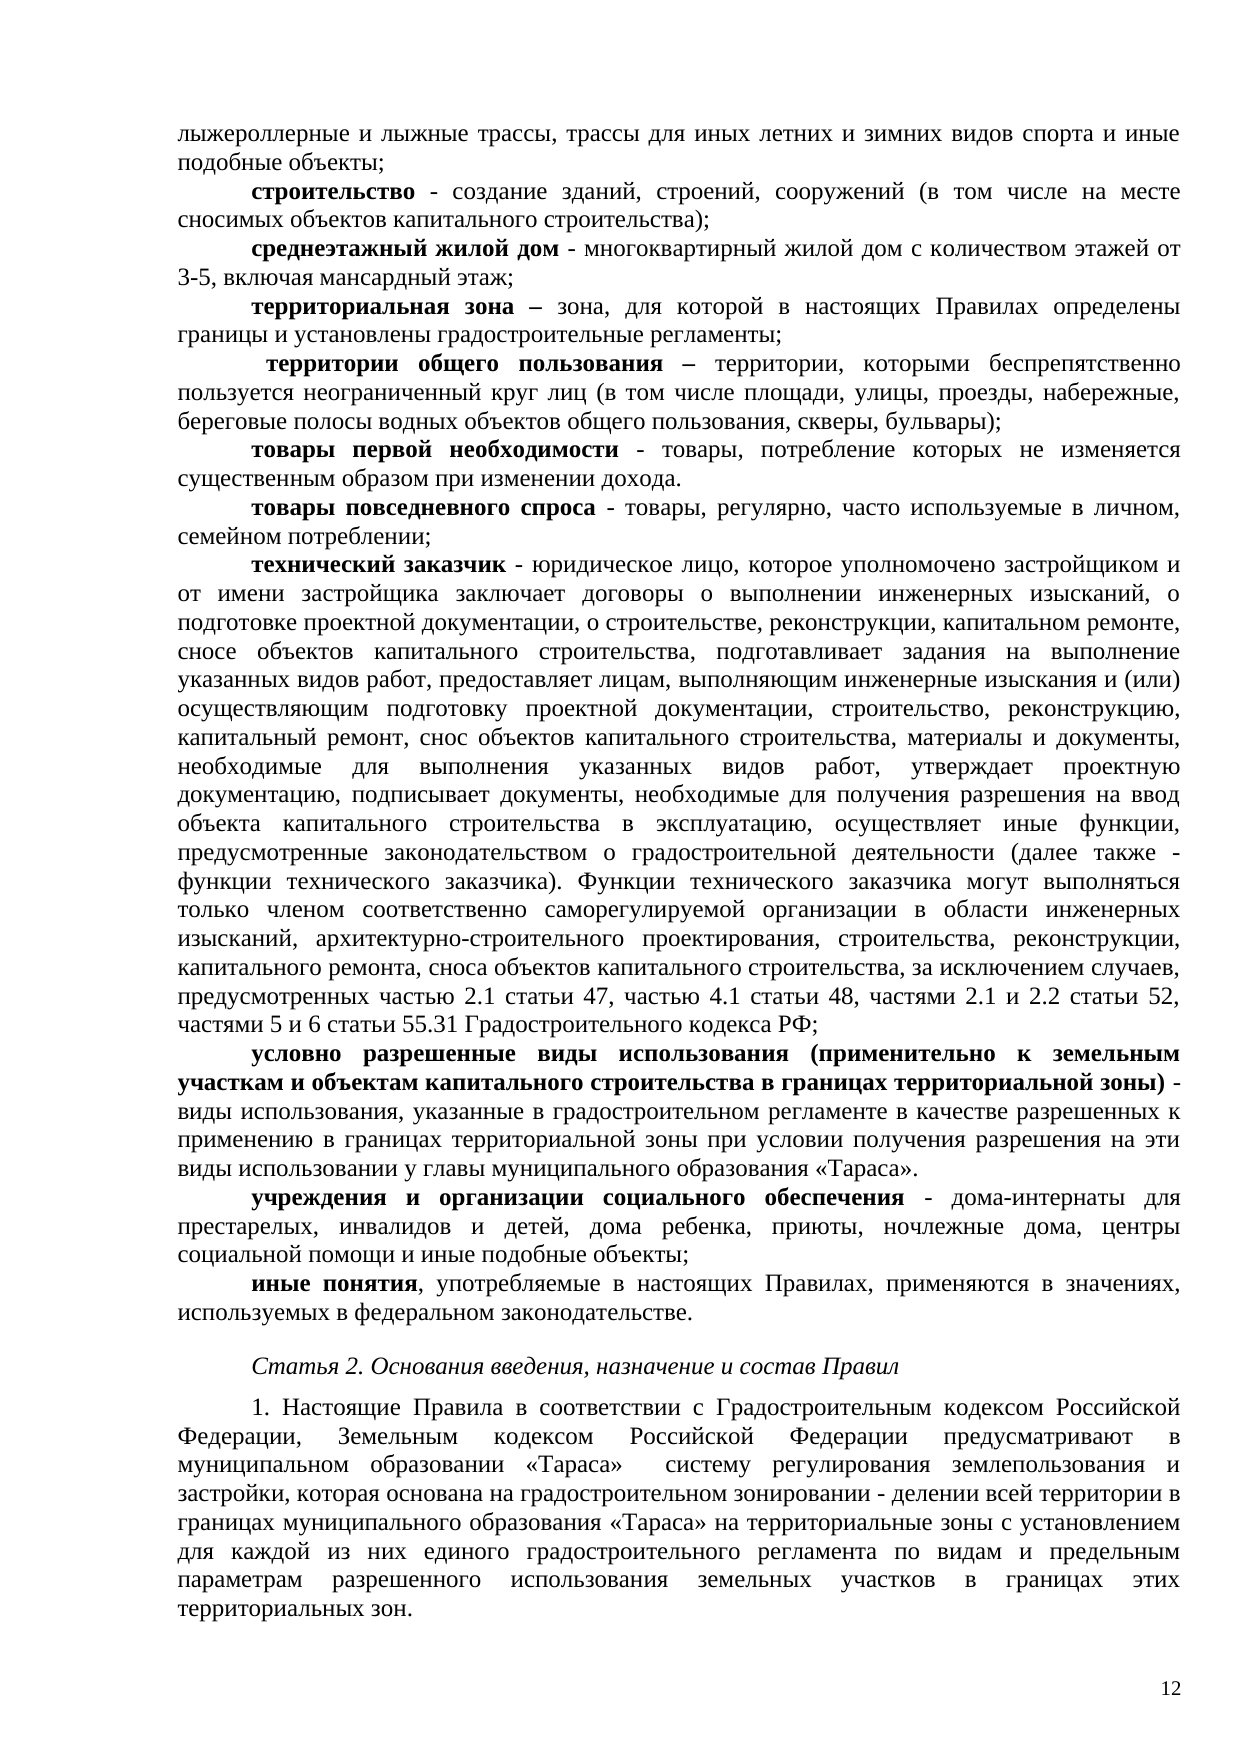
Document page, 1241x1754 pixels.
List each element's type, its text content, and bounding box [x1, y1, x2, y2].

text Статья 2. Основания введения, назначение и состав Правил [177, 1351, 1181, 1379]
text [177, 118, 1181, 176]
text товары первой необходимости - товары, потребление которых не изменяется существенным образом при изменении дохода. [177, 434, 1181, 492]
text товары повседневного спроса - товары, регулярно, часто используемые в личном, семейном потреблении; [177, 492, 1181, 549]
text территориальная зона – зона, для которой в настоящих Правилах определены границы и установлены градостроительные регламенты; [177, 291, 1181, 348]
text строительство - создание зданий, строений, сооружений (в том числе на месте сносимых объектов капитального строительства); [177, 176, 1181, 233]
text 1. Настоящие Правила в соответствии с Градостроительным кодексом Российской Федерации, Земельным кодексом Российской Федерации предусматривают в муниципальном образовании «Тараса» систему регулирования землепользования и застройки, которая основана на градостроительном зонировании - делении всей территории в границах муниципального образования «Тараса» на территориальные зоны с установлением для каждой из них единого градостроительного регламента по видам и предельным параметрам разрешенного использования земельных участков в границах этих территориальных зон. [177, 1392, 1181, 1622]
text условно разрешенные виды использования (применительно к земельным участкам и объектам капитального строительства в границах территориальной зоны) - виды использования, указанные в градостроительном регламенте в качестве разрешенных к применению в границах территориальной зоны при условии получения разрешения на эти виды использовании у главы муниципального образования «Тараса». [177, 1038, 1181, 1182]
text технический заказчик - юридическое лицо, которое уполномочено застройщиком и от имени застройщика заключает договоры о выполнении инженерных изысканий, о подготовке проектной документации, о строительстве, реконструкции, капитальном ремонте, сносе объектов капитального строительства, подготавливает задания на выполнение указанных видов работ, предоставляет лицам, выполняющим инженерные изыскания и (или) осуществляющим подготовку проектной документации, строительство, реконструкцию, капитальный ремонт, снос объектов капитального строительства, материалы и документы, необходимые для выполнения указанных видов работ, утверждает проектную документацию, подписывает документы, необходимые для получения разрешения на ввод объекта капитального строительства в эксплуатацию, осуществляет иные функции, предусмотренные законодательством о градостроительной деятельности (далее также - функции технического заказчика). Функции технического заказчика могут выполняться только членом соответственно саморегулируемой организации в области инженерных изысканий, архитектурно-строительного проектирования, строительства, реконструкции, капитального ремонта, сноса объектов капитального строительства, за исключением случаев, предусмотренных частью 2.1 статьи 47, частью 4.1 статьи 48, частями 2.1 и 2.2 статьи 52, частями 5 и 6 статьи 55.31 Градостроительного кодекса РФ; [177, 549, 1181, 1038]
text среднеэтажный жилой дом - многоквартирный жилой дом с количеством этажей от 3-5, включая мансардный этаж; [177, 233, 1181, 291]
text учреждения и организации социального обеспечения - дома-интернаты для престарелых, инвалидов и детей, дома ребенка, приюты, ночлежные дома, центры социальной помощи и иные подобные объекты; [177, 1182, 1181, 1268]
text территории общего пользования – территории, которыми беспрепятственно пользуется неограниченный круг лиц (в том числе площади, улицы, проезды, набережные, береговые полосы водных объектов общего пользования, скверы, бульвары); [177, 348, 1181, 434]
text иные понятия, употребляемые в настоящих Правилах, применяются в значениях, используемых в федеральном законодательстве. [177, 1268, 1181, 1326]
